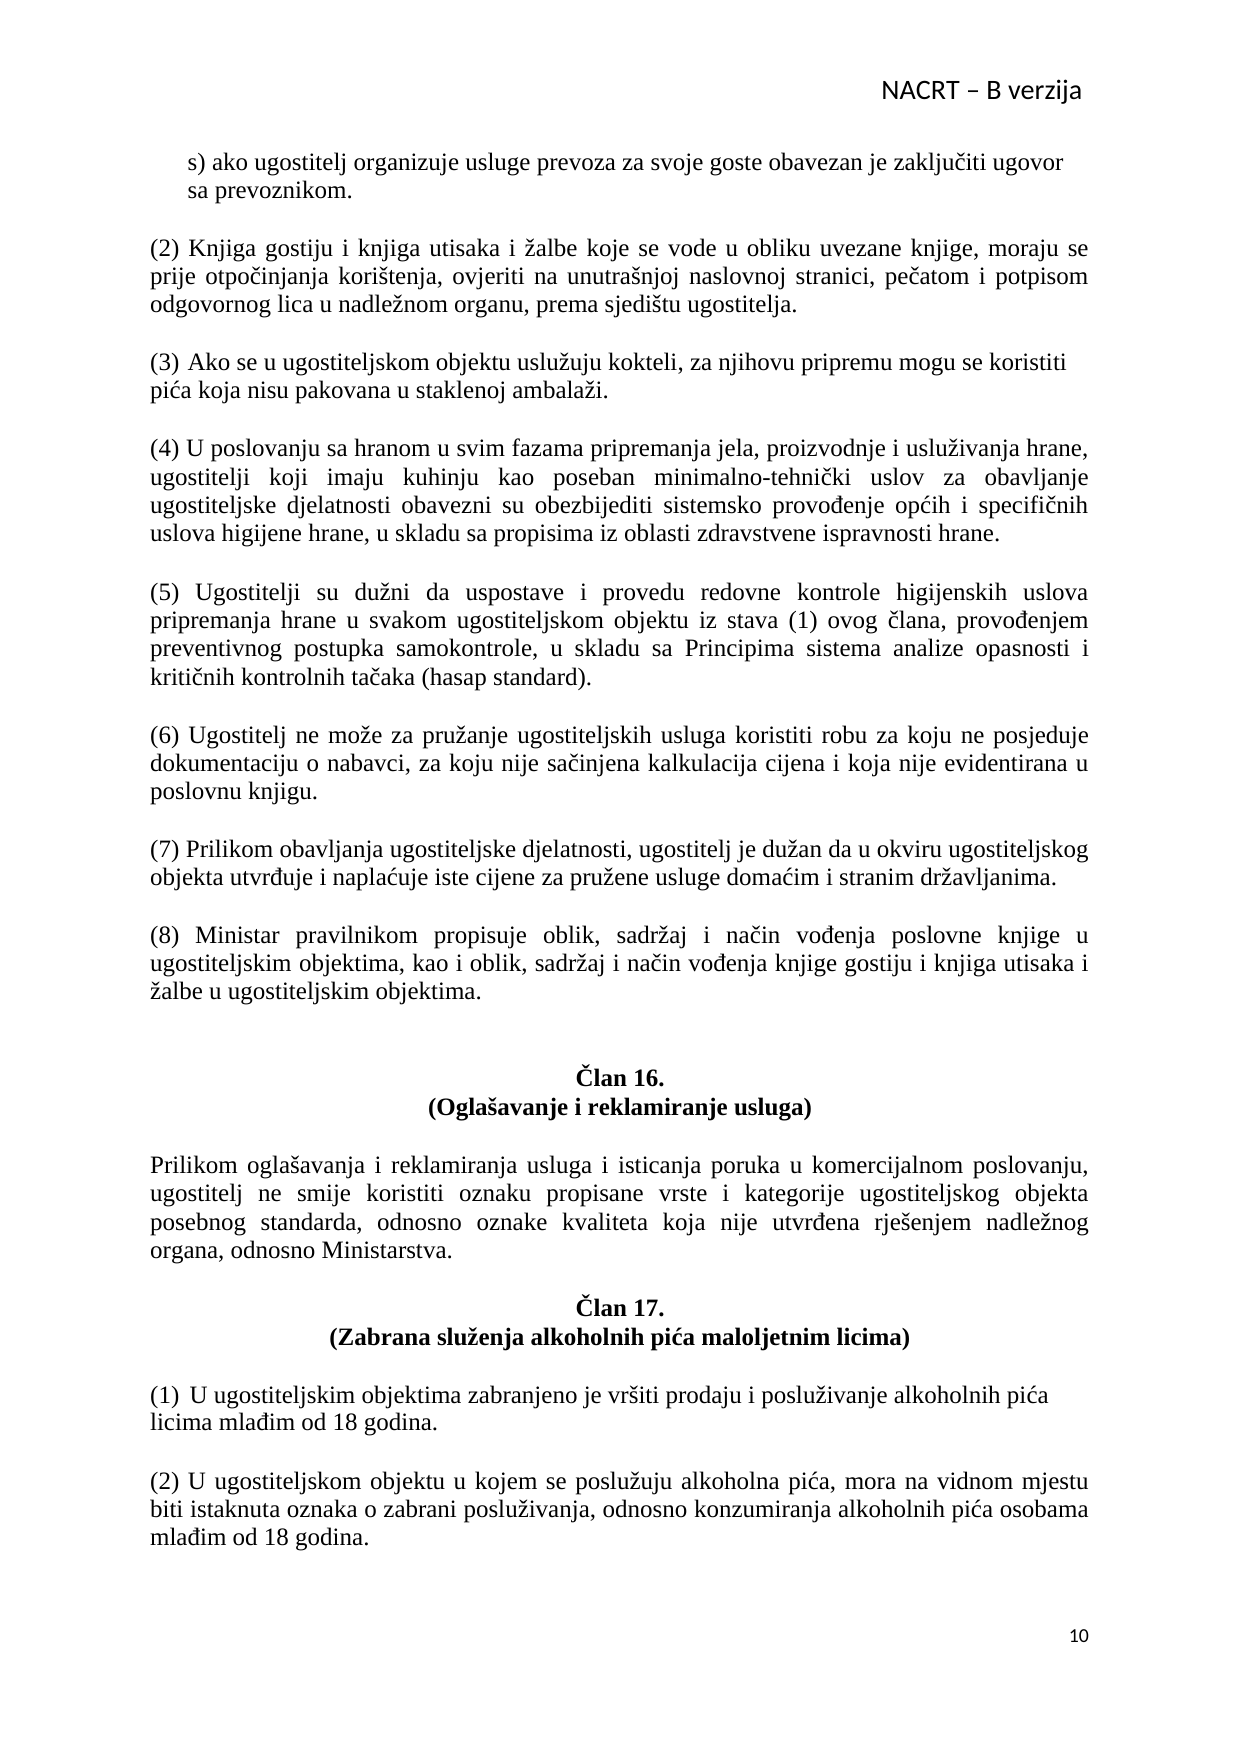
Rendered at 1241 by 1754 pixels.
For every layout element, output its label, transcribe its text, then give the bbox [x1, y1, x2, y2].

list Ugostitelji su dužni da uspostave i provedu redovne kontrole higijenskih uslova pripremanja hrane u svakom ugostiteljskom objektu iz stava (1) ovog člana, provođenjem preventivnog postupka samokontrole, u skladu sa Principima sistema analize opasnosti i kritičnih kontrolnih tačaka (hasap standard). [150, 578, 1089, 691]
text 10 [1069, 1623, 1090, 1648]
text (Oglašavanje i reklamiranje usluga) [150, 1092, 1089, 1121]
list U poslovanju sa hranom u svim fazama pripremanja jela, proizvodnje i usluživanja hrane, ugostitelji koji imaju kuhinju kao poseban minimalno-tehnički uslov za obavljanje ugostiteljske djelatnosti obavezni su obezbijediti sistemsko provođenje općih i specifičnih uslova higijene hrane, u skladu sa propisima iz oblasti zdravstvene ispravnosti hrane. [150, 434, 1089, 547]
text NACRT – B verzija [881, 72, 1090, 107]
list Prilikom obavljanja ugostiteljske djelatnosti, ugostitelj je dužan da u okviru ugostiteljskog objekta utvrđuje i naplaćuje iste cijene za pružene usluge domaćim i stranim državljanima. [150, 836, 1089, 891]
list U ugostiteljskom objektu u kojem se poslužuju alkoholna pića, mora na vidnom mjestu biti istaknuta oznaka o zabrani posluživanja, odnosno konzumiranja alkoholnih pića osobama mlađim od 18 godina. [150, 1467, 1089, 1551]
list Knjiga gostiju i knjiga utisaka i žalbe koje se vode u obliku uvezane knjige, moraju se prije otpočinjanja korištenja, ovjeriti na unutrašnjoj naslovnoj stranici, pečatom i potpisom odgovornog lica u nadležnom organu, prema sjedištu ugostitelja. [150, 234, 1089, 318]
list U ugostiteljskim objektima zabranjeno je vršiti prodaju i posluživanje alkoholnih pića licima mlađim od 18 godina. [150, 1381, 1089, 1436]
text (Zabrana služenja alkoholnih pića maloljetnim licima) [150, 1322, 1089, 1351]
list Ugostitelj ne može za pružanje ugostiteljskih usluga koristiti robu za koju ne posjeduje dokumentaciju o nabavci, za koju nije sačinjena kalkulacija cijena i koja nije evidentirana u poslovnu knjigu. [150, 721, 1089, 805]
list ako ugostitelj organizuje usluge prevoza za svoje goste obavezan je zaključiti ugovor sa prevoznikom. [187, 148, 1064, 203]
text Član 16. [150, 1063, 1089, 1092]
text Član 17. [150, 1293, 1089, 1322]
text Prilikom oglašavanja i reklamiranja usluga i isticanja poruka u komercijalnom poslovanju, ugostitelj ne smije koristiti oznaku propisane vrste i kategorije ugostiteljskog objekta posebnog standarda, odnosno oznake kvaliteta koja nije utvrđena rješenjem nadležnog organa, odnosno Ministarstva. [150, 1151, 1089, 1264]
list Ministar pravilnikom propisuje oblik, sadržaj i način vođenja poslovne knjige u ugostiteljskim objektima, kao i oblik, sadržaj i način vođenja knjige gostiju i knjiga utisaka i žalbe u ugostiteljskim objektima. [150, 921, 1089, 1005]
list Ako se u ugostiteljskom objektu uslužuju kokteli, za njihovu pripremu mogu se koristiti pića koja nisu pakovana u staklenoj ambalaži. [150, 348, 1089, 404]
